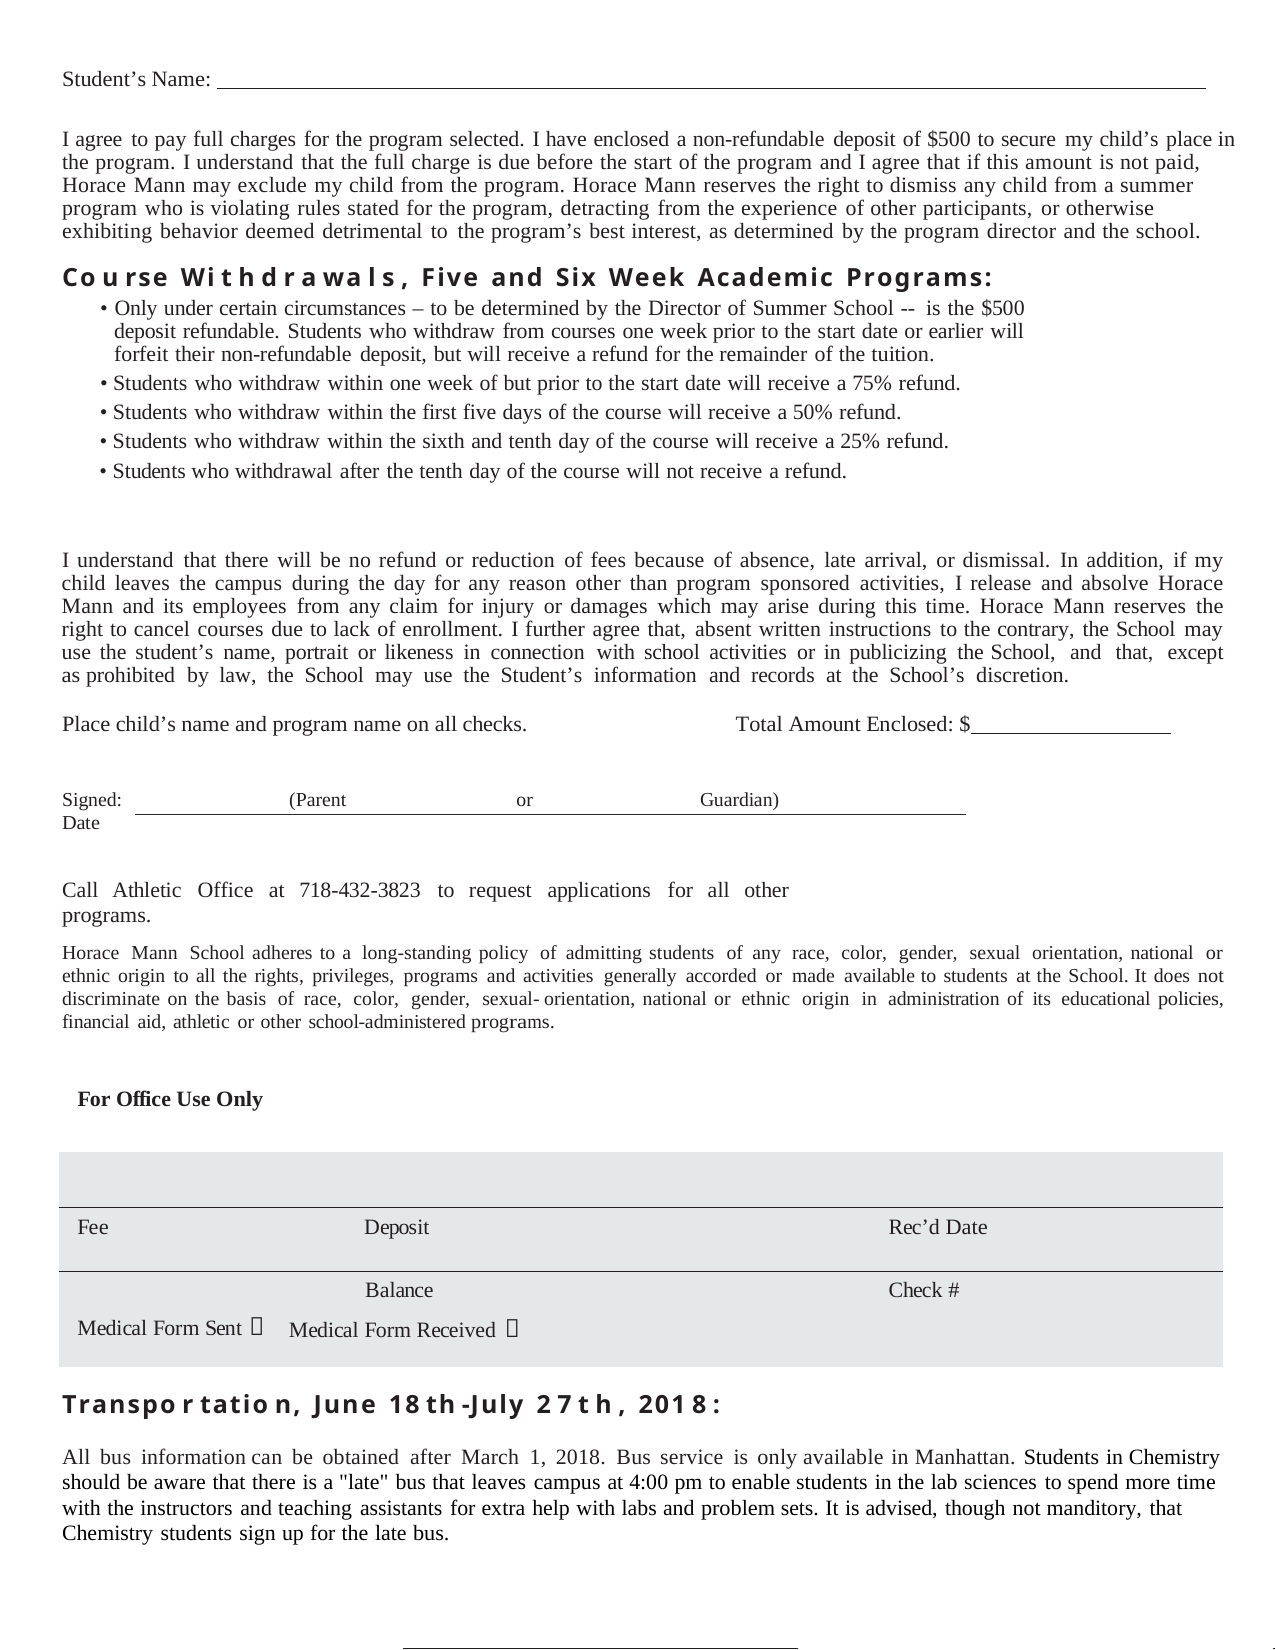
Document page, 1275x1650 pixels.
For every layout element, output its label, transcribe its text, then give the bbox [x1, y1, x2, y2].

table_cell Deposit Rec’d Date [276, 1208, 1223, 1271]
text Transpo r tatio n, June 18 th -July 2 7 t h , 201 8 : [62, 1386, 1248, 1420]
table_cell Balance Check # Medical Form Received  [276, 1272, 1223, 1367]
text Call Athletic Office at 718-432-3823 to request applications for all other programs. [62, 877, 788, 927]
table_header [276, 1152, 1223, 1207]
text I understand that there will be no refund or reduction of fees because of absence, late arrival, or dismissal. In addition, if my child leaves the campus during the day for any reason other than program sponsored activities, I release and absolve Horace Mann and its employees from any claim for injury or damages which may arise during this time. Horace Mann reserves the right to cancel courses due to lack of enrollment. I further agree that, absent written instructions to the contrary, the School may use the student’s name, portrait or likeness in connection with school activities or in publicizing the School, and that, except as prohibited by law, the School may use the Student’s information and records at the School’s discretion. [61, 549, 1224, 687]
text • Students who withdraw within one week of but prior to the start date will receive a 75% refund. [100, 370, 1248, 395]
table_cell Fee [59, 1208, 276, 1271]
text Student’s Name: [62, 66, 1248, 90]
text • Students who withdraw within the first five days of the course will receive a 50% refund. [99, 399, 1248, 424]
text Horace Mann School adheres to a long-standing policy of admitting students of any race, color, gender, sexual orientation, national or ethnic origin to all the rights, privileges, programs and activities generally accorded or made available to students at the School. It does not discriminate on the basis of race, color, gender, sexual-orientation, national or ethnic origin in administration of its educational policies, financial aid, athletic or other school-administered programs. [62, 941, 1224, 1032]
text Place child’s name and program name on all checks. Total Amount Enclosed: $ [62, 711, 1248, 736]
text • Students who withdrawal after the tenth day of the course will not receive a refund. [99, 458, 1248, 483]
text Signed: (Parent or Guardian) Date [62, 788, 779, 834]
text Co u rse Wi t h d r a wa l s , Five and Six Week Academic Programs: [62, 259, 1248, 293]
text For Office Use Only [77, 1086, 1248, 1110]
text All bus information can be obtained after March 1, 2018. Bus service is only available in Manhattan. Students in Chemistry should be aware that there is a "late" bus that leaves campus at 4:00 pm to enable students in the lab sciences to spend more time with the instructors and teaching assistants for extra help with labs and problem sets. It is advised, though not manditory, that Chemistry students sign up for the late bus. [62, 1444, 1248, 1545]
text I agree to pay full charges for the program selected. I have enclosed a non-refundable deposit of $500 to secure my child’s place in the program. I understand that the full charge is due before the start of the program and I agree that if this amount is not paid, Horace Mann may exclude my child from the program. Horace Mann reserves the right to dismiss any child from a summer program who is violating rules stated for the program, detracting from the experience of other participants, or otherwise exhibiting behavior deemed detrimental to the program’s best interest, as determined by the program director and the school. [62, 128, 1239, 243]
table_cell Medical Form Sent  [59, 1272, 276, 1367]
table_header [59, 1152, 276, 1207]
text • Only under certain circumstances – to be determined by the Director of Summer School -- is the $500 deposit refundable. Students who withdraw from courses one week prior to the start date or earlier will forfeit their non-refundable deposit, but will receive a refund for the remainder of the tuition. [100, 297, 1024, 366]
text • Students who withdraw within the sixth and tenth day of the course will receive a 25% refund. [99, 428, 1248, 454]
